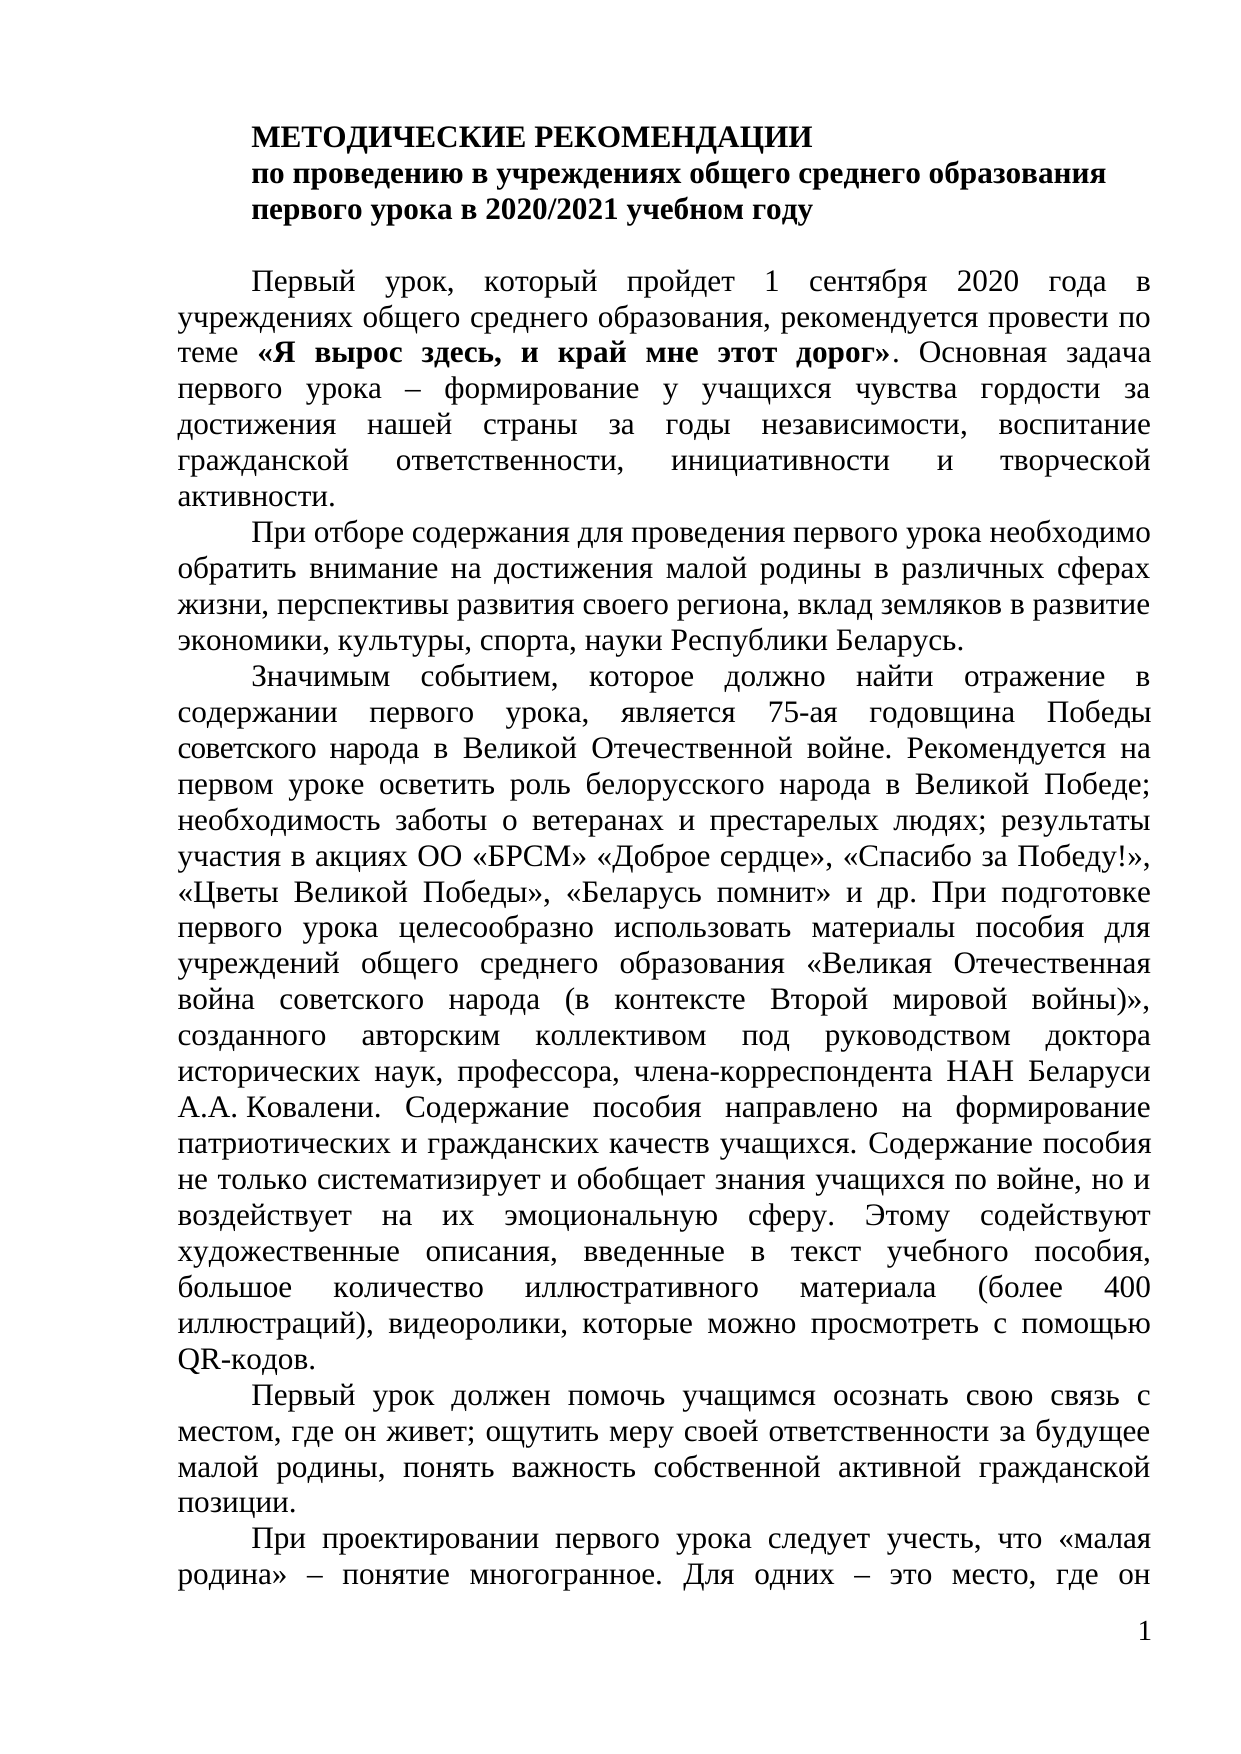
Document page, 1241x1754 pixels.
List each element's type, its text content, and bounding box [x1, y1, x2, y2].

text МЕТОДИЧЕСКИЕ РЕКОМЕНДАЦИИ [177, 118, 1152, 154]
text Значимым событием, которое должно найти отражение в содержании первого урока, является 75-ая годовщина Победы советского народа в Великой Отечественной войне. Рекомендуется на первом уроке осветить роль белорусского народа в Великой Победе; необходимость заботы о ветеранах и престарелых людях; результаты участия в акциях ОО «БРСМ» «Доброе сердце», «Спасибо за Победу!», «Цветы Великой Победы», «Беларусь помнит» и др. При подготовке первого урока целесообразно использовать материалы пособия для учреждений общего среднего образования «Великая Отечественная война советского народа (в контексте Второй мировой войны)», созданного авторским коллективом под руководством доктора исторических наук, профессора, члена-корреспондента НАН Беларуси А.А. Ковалени. Содержание пособия направлено на формирование патриотических и гражданских качеств учащихся. Содержание пособия не только систематизирует и обобщает знания учащихся по войне, но и воздействует на их эмоциональную сферу. Этому содействуют художественные описания, введенные в текст учебного пособия, большое количество иллюстративного материала (более 400 иллюстраций), видеоролики, которые можно просмотреть с помощью QR-кодов. [177, 657, 1152, 1376]
text Первый урок, который пройдет 1 сентября 2020 года в учреждениях общего среднего образования, рекомендуется провести по теме «Я вырос здесь, и край мне этот дорог». Основная задача первого урока – формирование у учащихся чувства гордости за достижения нашей страны за годы независимости, воспитание гражданской ответственности, инициативности и творческой активности. [177, 262, 1152, 513]
text При отборе содержания для проведения первого урока необходимо обратить внимание на достижения малой родины в различных сферах жизни, перспективы развития своего региона, вклад земляков в развитие экономики, культуры, спорта, науки Республики Беларусь. [177, 513, 1152, 657]
text Первый урок должен помочь учащимся осознать свою связь с местом, где он живет; ощутить меру своей ответственности за будущее малой родины, понять важность собственной активной гражданской позиции. [177, 1376, 1152, 1520]
text первого урока в 2020/2021 учебном году [177, 190, 1152, 226]
text по проведению в учреждениях общего среднего образования [177, 154, 1152, 190]
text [177, 1520, 1152, 1592]
